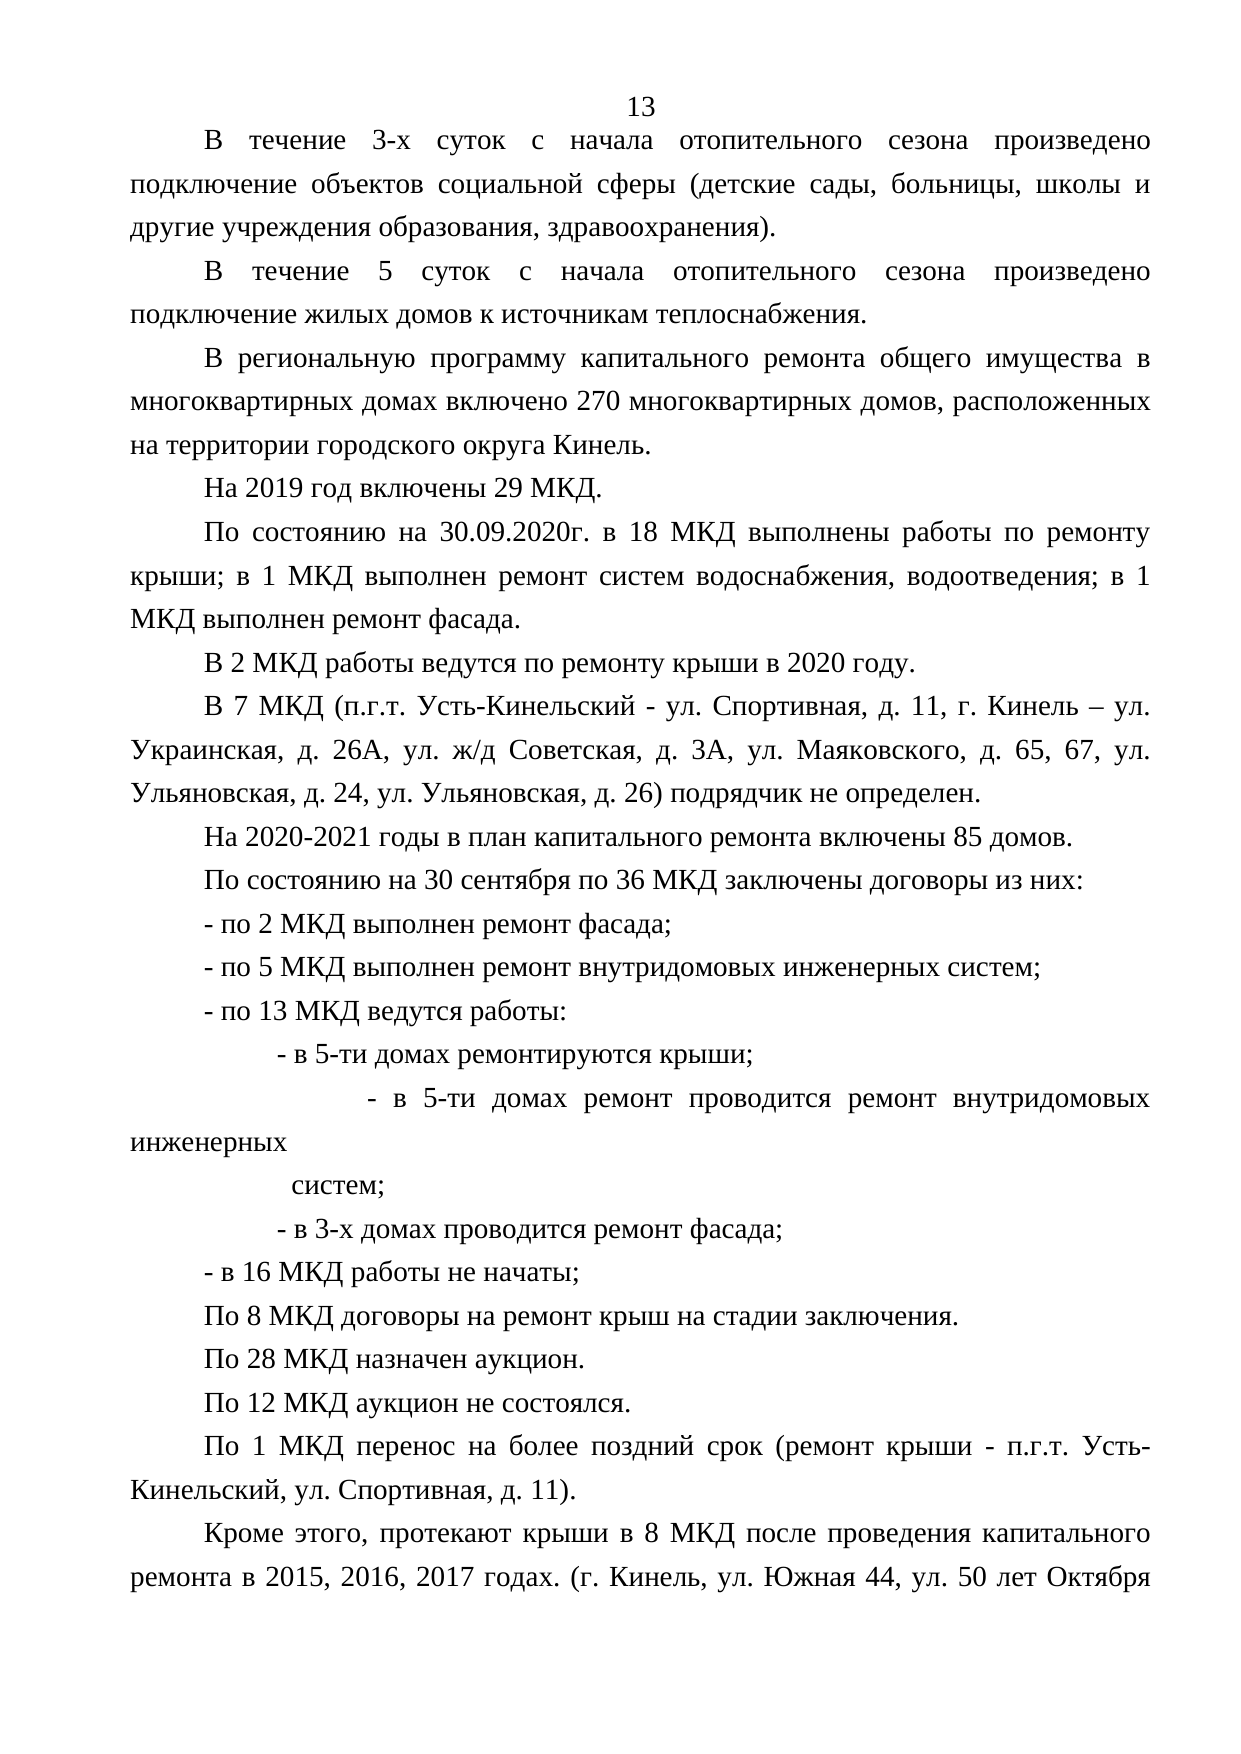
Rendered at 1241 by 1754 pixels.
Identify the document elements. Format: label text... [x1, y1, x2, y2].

text На 2019 год включены 29 МКД. [130, 471, 1152, 504]
text По 8 МКД договоры на ремонт крыш на стадии заключения. [130, 1298, 1152, 1331]
text На 2020-2021 годы в план капитального ремонта включены 85 домов. [130, 819, 1152, 852]
text По состоянию на 30.09.2020г. в 18 МКД выполнены работы по ремонту крыши; в 1 МКД выполнен ремонт систем водоснабжения, водоотведения; в 1 МКД выполнен ремонт фасада. [130, 514, 1152, 635]
text По 28 МКД назначен аукцион. [130, 1341, 1152, 1375]
text - в 5-ти домах ремонт проводится ремонт внутридомовых инженерных [130, 1080, 1152, 1157]
text В региональную программу капитального ремонта общего имущества в многоквартирных домах включено 270 многоквартирных домов, расположенных на территории городского округа Кинель. [130, 340, 1152, 461]
text По 12 МКД аукцион не состоялся. [130, 1385, 1152, 1418]
text В течение 3-х суток с начала отопительного сезона произведено подключение объектов социальной сферы (детские сады, больницы, школы и другие учреждения образования, здравоохранения). [130, 122, 1152, 243]
text В 2 МКД работы ведутся по ремонту крыши в 2020 году. [130, 645, 1152, 678]
text - по 2 МКД выполнен ремонт фасада; [130, 906, 1152, 939]
text По состоянию на 30 сентября по 36 МКД заключены договоры из них: [130, 862, 1152, 896]
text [130, 1516, 1152, 1593]
text - по 13 МКД ведутся работы: [130, 993, 1152, 1027]
text - в 16 МКД работы не начаты; [130, 1254, 1152, 1288]
text В течение 5 суток с начала отопительного сезона произведено подключение жилых домов к источникам теплоснабжения. [130, 253, 1152, 330]
text - в 5-ти домах ремонтируются крыши; [130, 1037, 1152, 1070]
text систем; [130, 1167, 1152, 1201]
text По 1 МКД перенос на более поздний срок (ремонт крыши - п.г.т. Усть-Кинельский, ул. Спортивная, д. 11). [130, 1428, 1152, 1506]
text - по 5 МКД выполнен ремонт внутридомовых инженерных систем; [130, 949, 1152, 983]
text В 7 МКД (п.г.т. Усть-Кинельский - ул. Спортивная, д. 11, г. Кинель – ул. Украинская, д. 26А, ул. ж/д Советская, д. 3А, ул. Маяковского, д. 65, 67, ул. Ульяновская, д. 24, ул. Ульяновская, д. 26) подрядчик не определен. [130, 688, 1152, 809]
text - в 3-х домах проводится ремонт фасада; [130, 1211, 1152, 1244]
